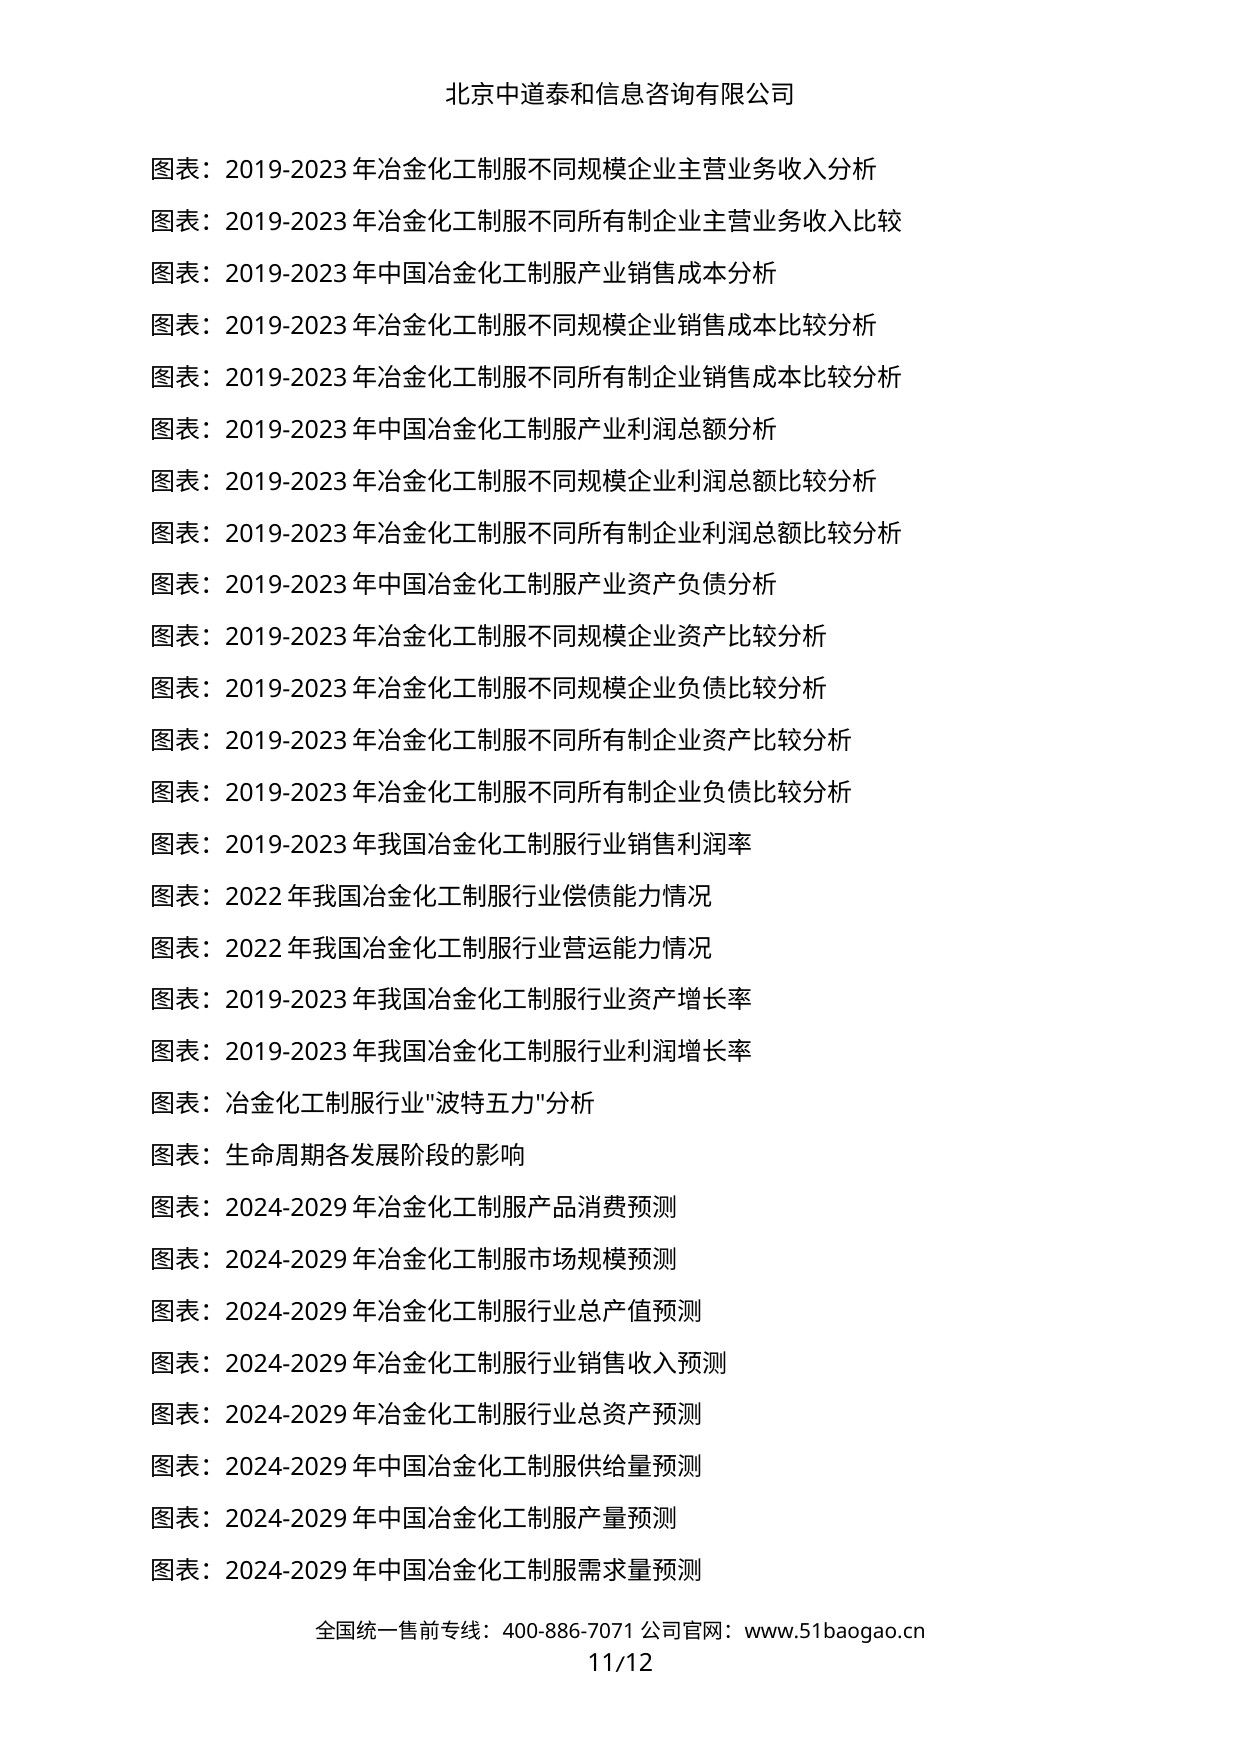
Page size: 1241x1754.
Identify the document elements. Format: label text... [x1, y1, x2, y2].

text 图表：2024-2029年中国冶金化工制服供给量预测 [150, 1447, 1090, 1483]
text 图表：2019-2023年我国冶金化工制服行业资产增长率 [150, 980, 1090, 1016]
text 图表：2024-2029年冶金化工制服市场规模预测 [150, 1239, 1090, 1276]
text 图表：2024-2029年冶金化工制服行业总资产预测 [150, 1395, 1090, 1431]
text 图表：2019-2023年我国冶金化工制服行业利润增长率 [150, 1032, 1090, 1068]
text 图表：2019-2023年冶金化工制服不同所有制企业主营业务收入比较 [150, 202, 1090, 238]
text 图表：2019-2023年冶金化工制服不同规模企业利润总额比较分析 [150, 461, 1090, 497]
text 图表：2024-2029年冶金化工制服行业销售收入预测 [150, 1343, 1090, 1379]
text 图表：2019-2023年中国冶金化工制服产业利润总额分析 [150, 409, 1090, 446]
text 图表：2019-2023年冶金化工制服不同规模企业负债比较分析 [150, 669, 1090, 705]
text 图表：2019-2023年冶金化工制服不同规模企业主营业务收入分析 [150, 150, 1090, 186]
text 图表：冶金化工制服行业"波特五力"分析 [150, 1084, 1090, 1120]
text 图表：2019-2023年中国冶金化工制服产业资产负债分析 [150, 565, 1090, 601]
text 图表：2019-2023年冶金化工制服不同所有制企业资产比较分析 [150, 721, 1090, 757]
text 图表：2024-2029年中国冶金化工制服需求量预测 [150, 1551, 1090, 1587]
text 图表：2019-2023年冶金化工制服不同规模企业资产比较分析 [150, 617, 1090, 653]
text 图表：生命周期各发展阶段的影响 [150, 1136, 1090, 1172]
text 图表：2019-2023年中国冶金化工制服产业销售成本分析 [150, 254, 1090, 290]
text 图表：2024-2029年冶金化工制服产品消费预测 [150, 1187, 1090, 1224]
text 图表：2019-2023年我国冶金化工制服行业销售利润率 [150, 824, 1090, 861]
text 图表：2022年我国冶金化工制服行业偿债能力情况 [150, 876, 1090, 912]
text 图表：2019-2023年冶金化工制服不同所有制企业利润总额比较分析 [150, 513, 1090, 549]
text 图表：2019-2023年冶金化工制服不同规模企业销售成本比较分析 [150, 306, 1090, 342]
text 图表：2019-2023年冶金化工制服不同所有制企业负债比较分析 [150, 772, 1090, 809]
text 图表：2022年我国冶金化工制服行业营运能力情况 [150, 928, 1090, 964]
text 图表：2024-2029年中国冶金化工制服产量预测 [150, 1499, 1090, 1535]
text 图表：2019-2023年冶金化工制服不同所有制企业销售成本比较分析 [150, 357, 1090, 394]
text 图表：2024-2029年冶金化工制服行业总产值预测 [150, 1291, 1090, 1327]
